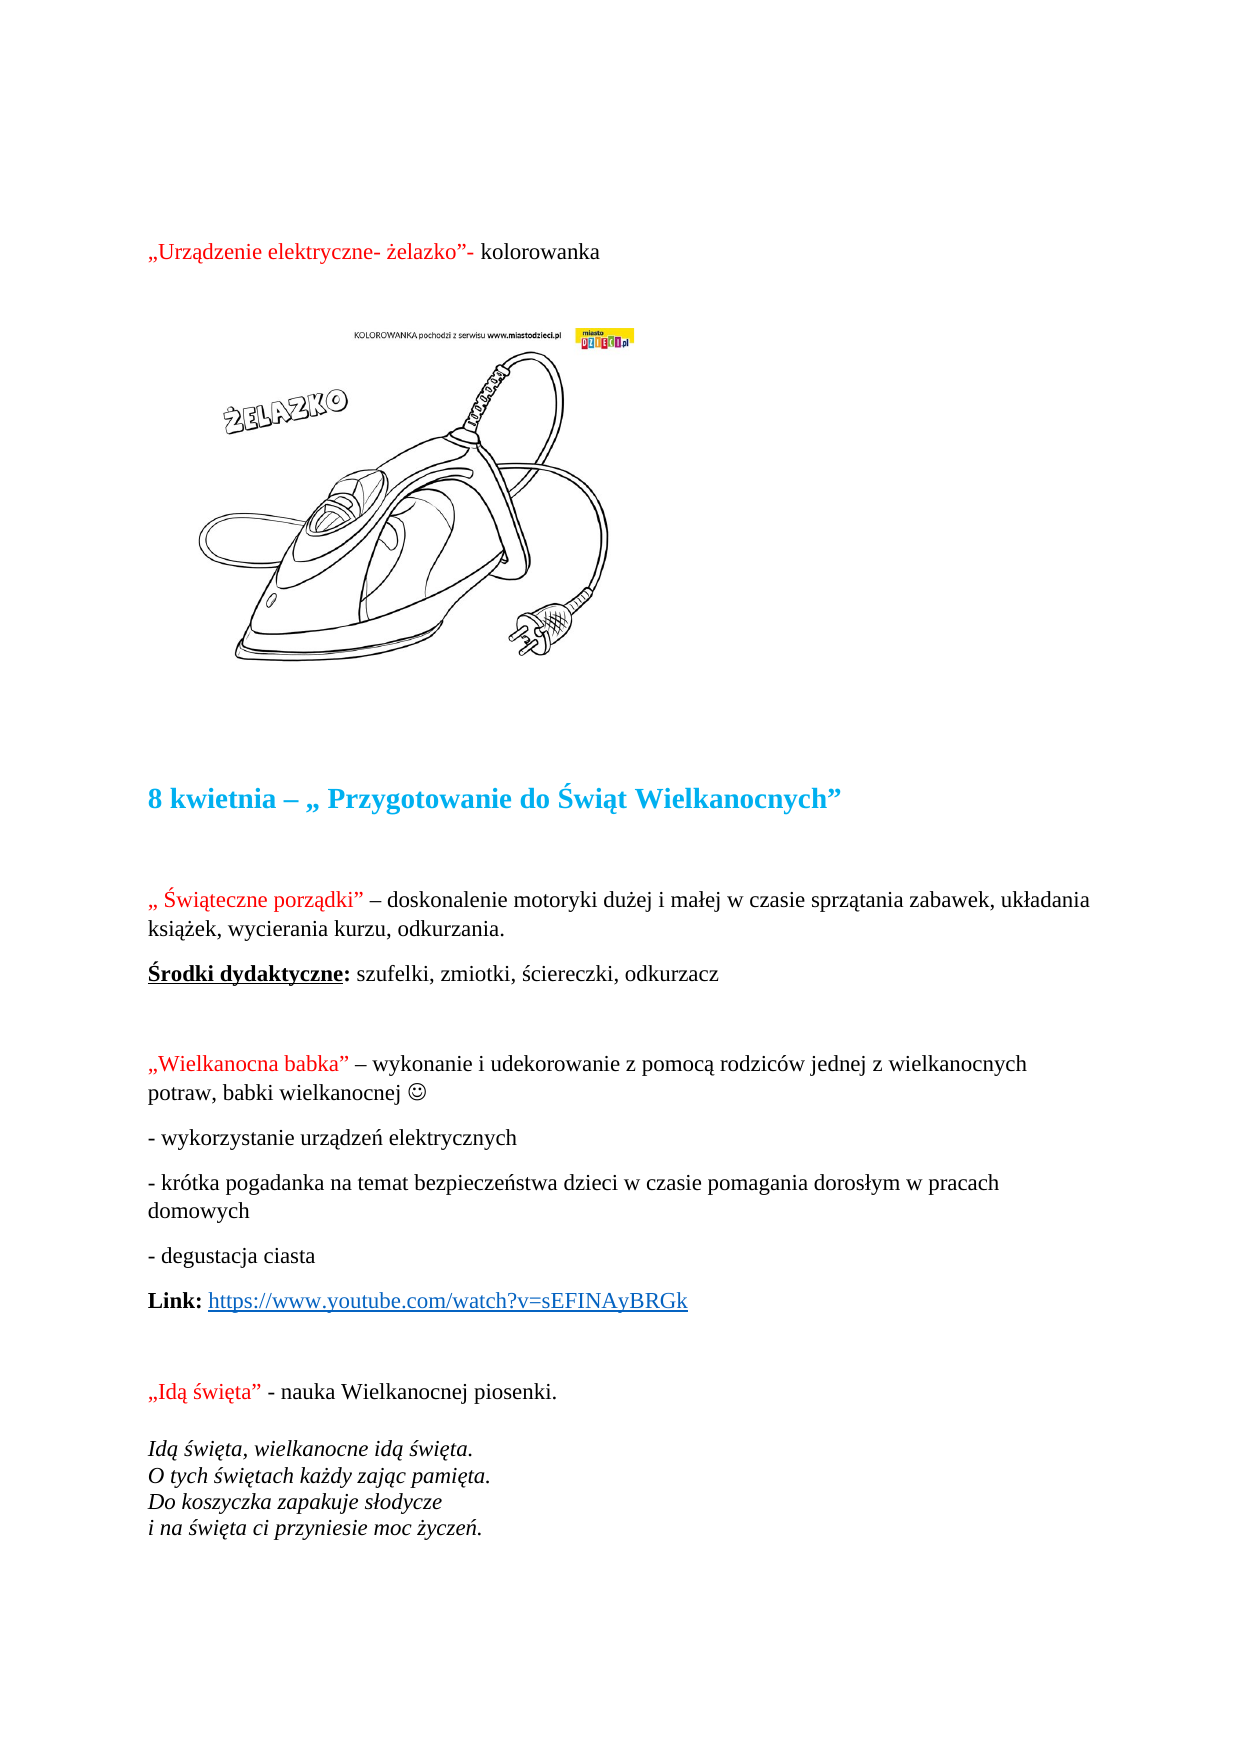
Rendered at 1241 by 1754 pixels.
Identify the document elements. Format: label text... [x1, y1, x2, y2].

text 8 kwietnia – „ Przygotowanie do Świąt Wielkanocnych” [148, 781, 1093, 814]
text Link: https://www.youtube.com/watch?v=sEFINAyBRGk [148, 1288, 1093, 1314]
picture [147, 328, 635, 672]
text Środki dydaktyczne: szufelki, zmiotki, ściereczki, odkurzacz [148, 960, 1093, 986]
text - degustacja ciasta [148, 1242, 1093, 1269]
text Idą święta, wielkanocne idą święta. O tych świętach każdy zając pamięta. Do koszyczka zapakuje słodycze i na święta ci przyniesie moc życzeń. [148, 1435, 1093, 1541]
text „Wielkanocna babka” – wykonanie i udekorowanie z pomocą rodziców jednej z wielkanocnych potraw, babki wielkanocnej [148, 1050, 1093, 1105]
text „ Świąteczne porządki” – doskonalenie motoryki dużej i małej w czasie sprzątania zabawek, układania książek, wycierania kurzu, odkurzania. [148, 887, 1093, 941]
text - wykorzystanie urządzeń elektrycznych [148, 1124, 1093, 1150]
text - krótka pogadanka na temat bezpieczeństwa dzieci w czasie pomagania dorosłym w pracach domowych [148, 1169, 1093, 1224]
text „Idą święta” - nauka Wielkanocnej piosenki. [148, 1378, 1093, 1404]
text „Urządzenie elektryczne- żelazko”- kolorowanka [148, 238, 1093, 264]
